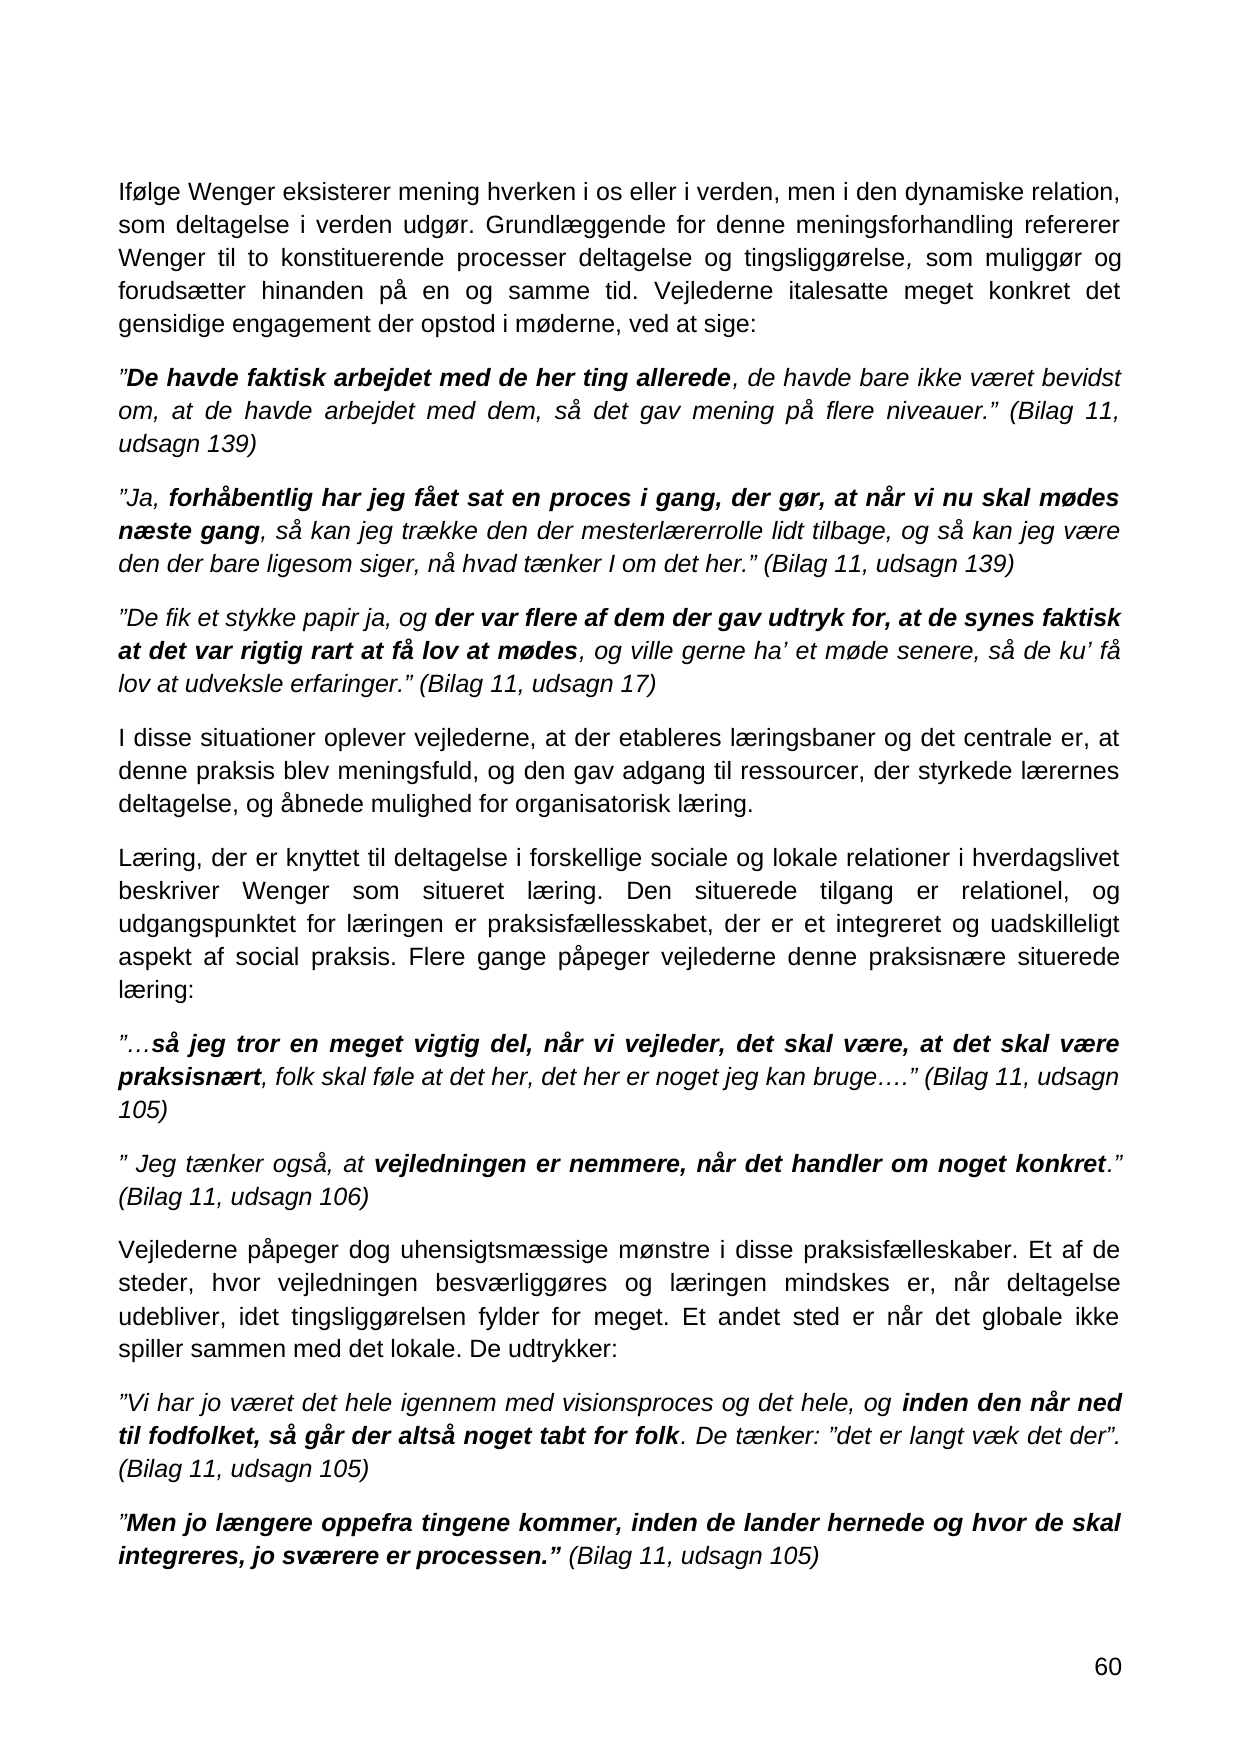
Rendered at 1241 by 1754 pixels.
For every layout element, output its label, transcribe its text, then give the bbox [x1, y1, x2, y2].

text ”De fik et stykke papir ja, og der var flere af dem der gav udtryk for, at de synes faktisk at det var rigtig rart at få lov at mødes, og ville gerne ha’ et møde senere, så de ku’ få lov at udveksle erfaringer.” (Bilag 11, udsagn 17) [118, 603, 1122, 698]
text ”Men jo længere oppefra tingene kommer, inden de lander hernede og hvor de skal integreres, jo sværere er processen.” (Bilag 11, udsagn 105) [118, 1508, 1122, 1570]
text ”De havde faktisk arbejdet med de her ting allerede, de havde bare ikke været bevidst om, at de havde arbejdet med dem, så det gav mening på flere niveauer.” (Bilag 11, udsagn 139) [118, 363, 1122, 458]
text ”Ja, forhåbentlig har jeg fået sat en proces i gang, der gør, at når vi nu skal mødes næste gang, så kan jeg trække den der mesterlærerrolle lidt tilbage, og så kan jeg være den der bare ligesom siger, nå hvad tænker I om det her.” (Bilag 11, udsagn 139) [118, 483, 1122, 578]
text ”…så jeg tror en meget vigtig del, når vi vejleder, det skal være, at det skal være praksisnært, folk skal føle at det her, det her er noget jeg kan bruge….” (Bilag 11, udsagn 105) [118, 1029, 1122, 1123]
text ”Vi har jo været det hele igennem med visionsproces og det hele, og inden den når ned til fodfolket, så går der altså noget tabt for folk. De tænker: ”det er langt væk det der”. (Bilag 11, udsagn 105) [118, 1388, 1122, 1483]
text I disse situationer oplever vejlederne, at der etableres læringsbaner og det centrale er, at denne praksis blev meningsfuld, og den gav adgang til ressourcer, der styrkede lærernes deltagelse, og åbnede mulighed for organisatorisk læring. [118, 723, 1122, 818]
text Vejlederne påpeger dog uhensigtsmæssige mønstre i disse praksisfælleskaber. Et af de steder, hvor vejledningen besværliggøres og læringen mindskes er, når deltagelse udebliver, idet tingsliggørelsen fylder for meget. Et andet sted er når det globale ikke spiller sammen med det lokale. De udtrykker: [118, 1235, 1122, 1363]
text Læring, der er knyttet til deltagelse i forskellige sociale og lokale relationer i hverdagslivet beskriver Wenger som situeret læring. Den situerede tilgang er relationel, og udgangspunktet for læringen er praksisfællesskabet, der er et integreret og uadskilleligt aspekt af social praksis. Flere gange påpeger vejlederne denne praksisnære situerede læring: [118, 843, 1122, 1003]
text Ifølge Wenger eksisterer mening hverken i os eller i verden, men i den dynamiske relation, som deltagelse i verden udgør. Grundlæggende for denne meningsforhandling refererer Wenger til to konstituerende processer deltagelse og tingsliggørelse, som muliggør og forudsætter hinanden på en og samme tid. Vejlederne italesatte meget konkret det gensidige engagement der opstod i møderne, ved at sige: [118, 177, 1122, 338]
text ” Jeg tænker også, at vejledningen er nemmere, når det handler om noget konkret.” (Bilag 11, udsagn 106) [118, 1148, 1122, 1210]
